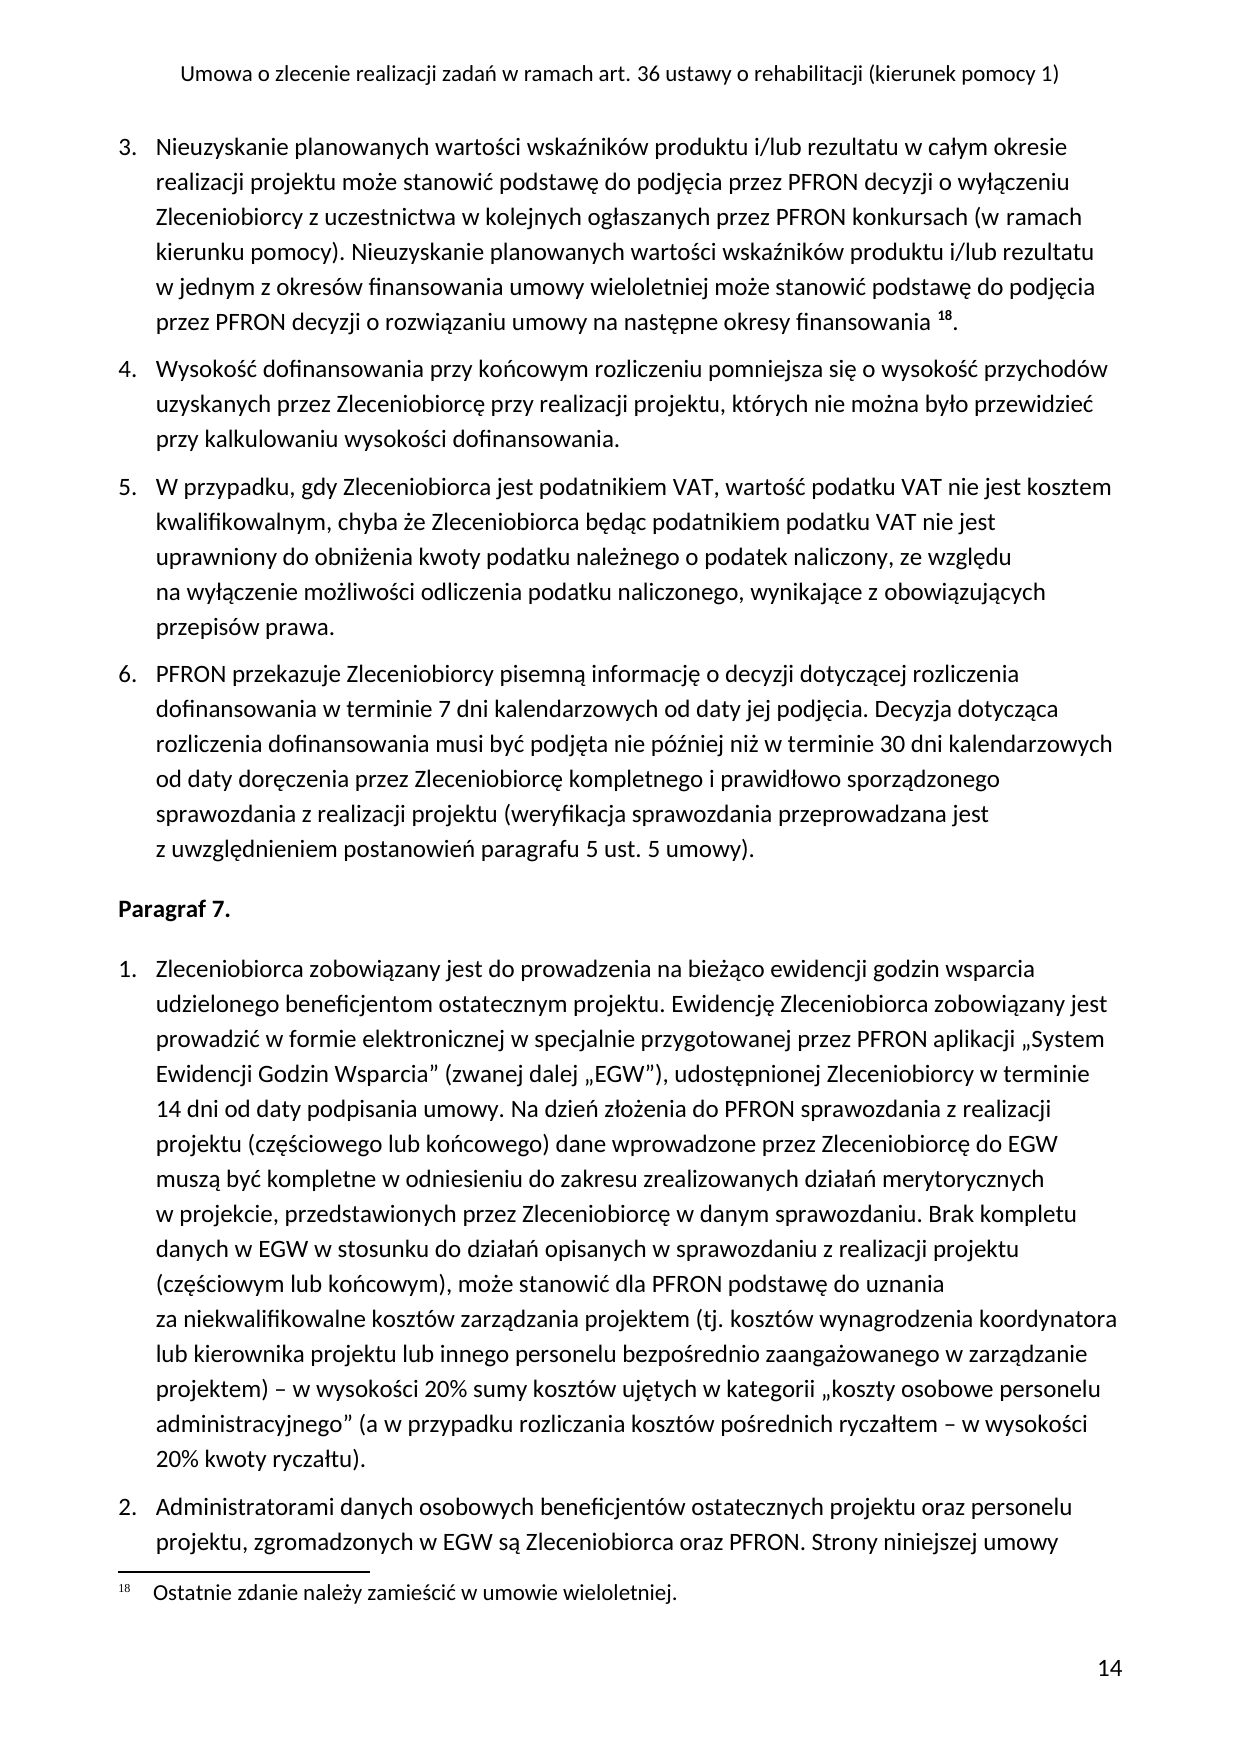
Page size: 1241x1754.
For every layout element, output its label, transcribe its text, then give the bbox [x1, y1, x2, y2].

subtitle Paragraf 7. [118, 893, 1122, 924]
list W przypadku, gdy Zleceniobiorca jest podatnikiem VAT, wartość podatku VAT nie jest kosztem kwalifikowalnym, chyba że Zleceniobiorca będąc podatnikiem podatku VAT nie jest uprawniony do obniżenia kwoty podatku należnego o podatek naliczony, ze względu na wyłączenie możliwości odliczenia podatku naliczonego, wynikające z obowiązujących przepisów prawa. [118, 471, 1122, 641]
list Nieuzyskanie planowanych wartości wskaźników produktu i/lub rezultatu w całym okresie realizacji projektu może stanowić podstawę do podjęcia przez PFRON decyzji o wyłączeniu Zleceniobiorcy z uczestnictwa w kolejnych ogłaszanych przez PFRON konkursach (w ramach kierunku pomocy). Nieuzyskanie planowanych wartości wskaźników produktu i/lub rezultatu w jednym z okresów finansowania umowy wieloletniej może stanowić podstawę do podjęcia przez PFRON decyzji o rozwiązaniu umowy na następne okresy finansowania . [118, 131, 1122, 336]
list PFRON przekazuje Zleceniobiorcy pisemną informację o decyzji dotyczącej rozliczenia dofinansowania w terminie 7 dni kalendarzowych od daty jej podjęcia. Decyzja dotycząca rozliczenia dofinansowania musi być podjęta nie później niż w terminie 30 dni kalendarzowych od daty doręczenia przez Zleceniobiorcę kompletnego i prawidłowo sporządzonego sprawozdania z realizacji projektu (weryfikacja sprawozdania przeprowadzana jest z uwzględnieniem postanowień paragrafu 5 ust. 5 umowy). [118, 658, 1122, 864]
list Wysokość dofinansowania przy końcowym rozliczeniu pomniejsza się o wysokość przychodów uzyskanych przez Zleceniobiorcę przy realizacji projektu, których nie można było przewidzieć przy kalkulowaniu wysokości dofinansowania. [118, 353, 1122, 454]
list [118, 1491, 1122, 1556]
list Zleceniobiorca zobowiązany jest do prowadzenia na bieżąco ewidencji godzin wsparcia udzielonego beneficjentom ostatecznym projektu. Ewidencję Zleceniobiorca zobowiązany jest prowadzić w formie elektronicznej w specjalnie przygotowanej przez PFRON aplikacji „System Ewidencji Godzin Wsparcia” (zwanej dalej „EGW”), udostępnionej Zleceniobiorcy w terminie 14 dni od daty podpisania umowy. Na dzień złożenia do PFRON sprawozdania z realizacji projektu (częściowego lub końcowego) dane wprowadzone przez Zleceniobiorcę do EGW muszą być kompletne w odniesieniu do zakresu zrealizowanych działań merytorycznych w projekcie, przedstawionych przez Zleceniobiorcę w danym sprawozdaniu. Brak kompletu danych w EGW w stosunku do działań opisanych w sprawozdaniu z realizacji projektu (częściowym lub końcowym), może stanowić dla PFRON podstawę do uznania za niekwalifikowalne kosztów zarządzania projektem (tj. kosztów wynagrodzenia koordynatora lub kierownika projektu lub innego personelu bezpośrednio zaangażowanego w zarządzanie projektem) – w wysokości 20% sumy kosztów ujętych w kategorii „koszty osobowe personelu administracyjnego” (a w przypadku rozliczania kosztów pośrednich ryczałtem – w wysokości 20% kwoty ryczałtu). [118, 953, 1122, 1474]
